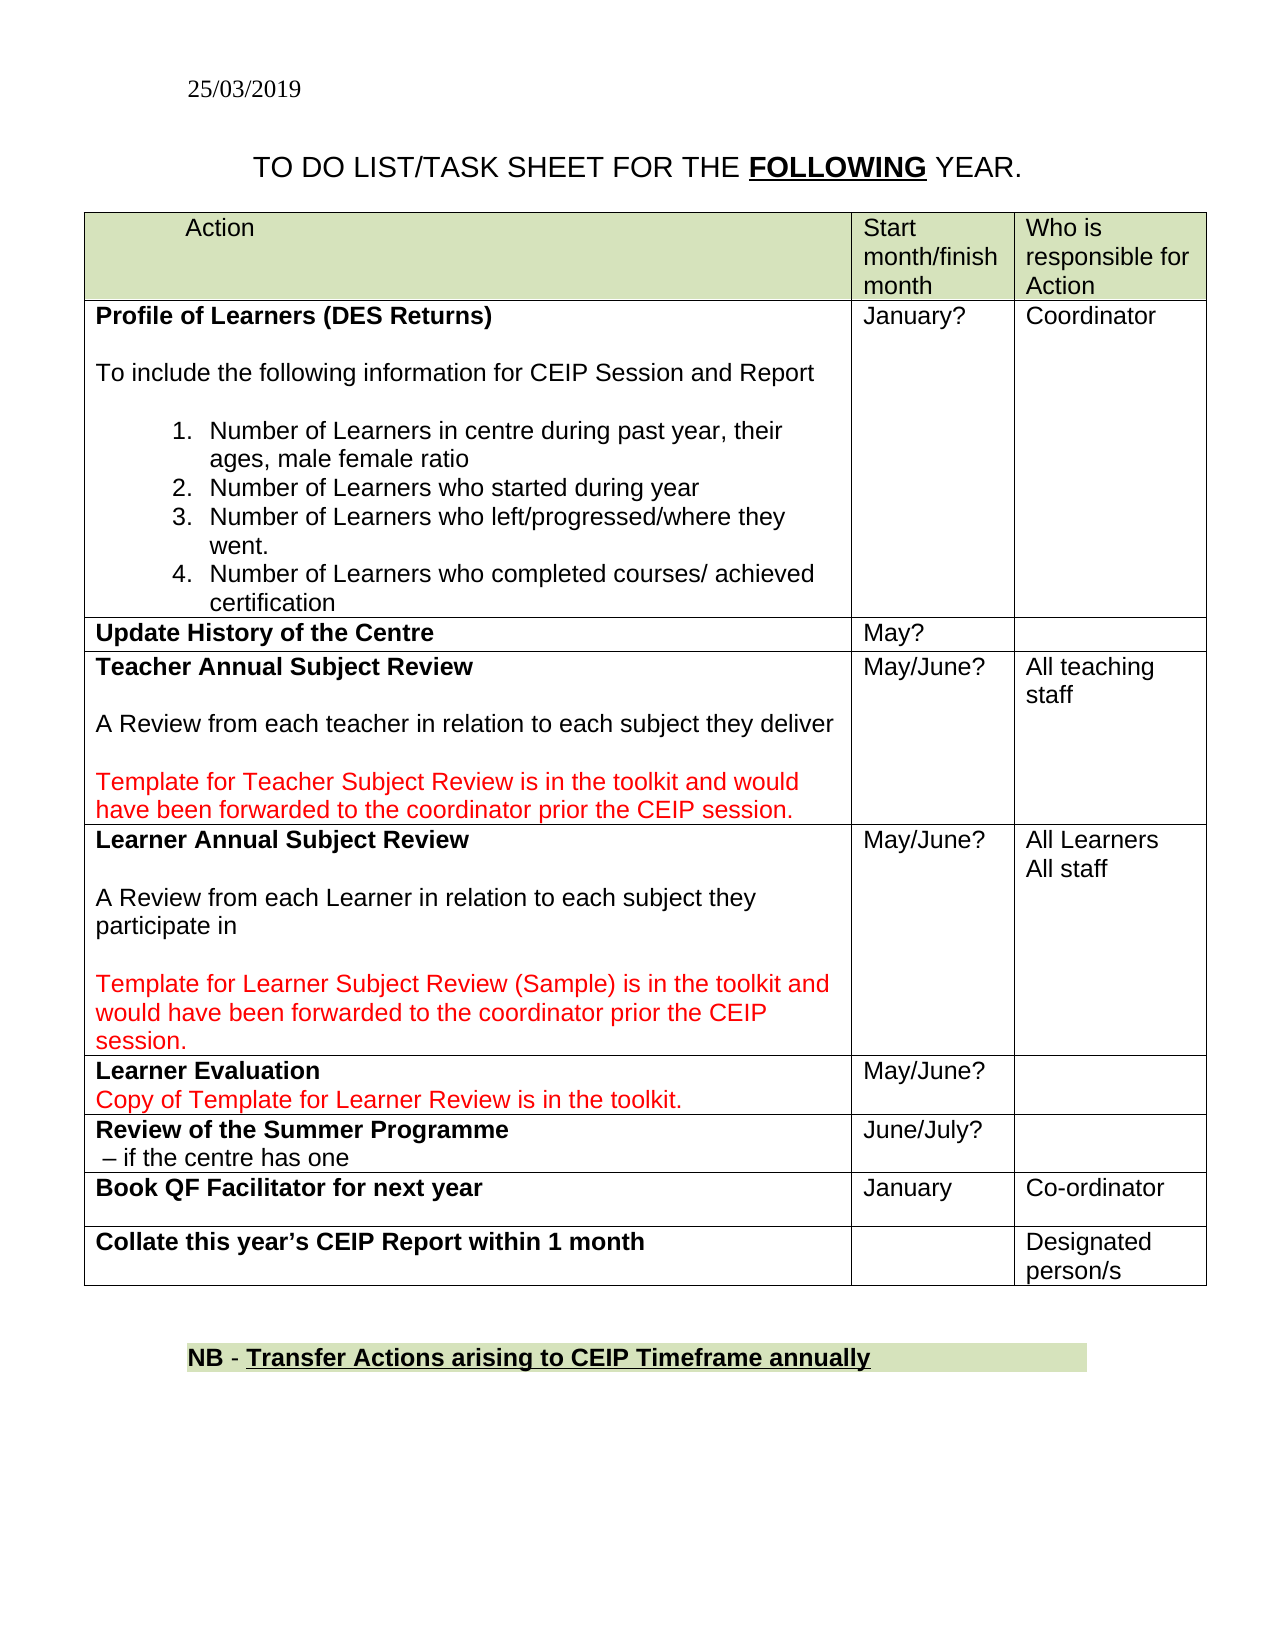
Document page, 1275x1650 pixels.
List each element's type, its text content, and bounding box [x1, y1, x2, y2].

table_cell All Learners All staff [1015, 825, 1206, 1055]
table_header Start month/finish month [852, 213, 1014, 299]
table_header Who is responsible for Action [1015, 213, 1206, 299]
table_cell [1015, 1115, 1206, 1172]
table_cell May/June? [852, 1056, 1014, 1114]
table_cell Teacher Annual Subject Review A Review from each teacher in relation to each subject they deliver Template for Teacher Subject Review is in the toolkit and would have been forwarded to the coordinator prior the CEIP session. [85, 652, 851, 824]
table_cell Co-ordinator [1015, 1173, 1206, 1226]
text NB - Transfer Actions arising to CEIP Timeframe annually [187, 1343, 1087, 1372]
table_cell All teaching staff [1015, 652, 1206, 824]
table_cell Profile of Learners (DES Returns) To include the following information for CEIP Session and Report Number of Learners in centre during past year, their ages, male female ratio Number of Learners who started during year Number of Learners who left/progressed/where they went. Number of Learners who completed courses/ achieved certification [85, 301, 851, 617]
table_cell Coordinator [1015, 301, 1206, 617]
table_cell June/July? [852, 1115, 1014, 1172]
table_cell Learner Evaluation Copy of Template for Learner Review is in the toolkit. [85, 1056, 851, 1114]
table_cell January? [852, 301, 1014, 617]
table_cell Collate this year’s CEIP Report within 1 month [85, 1227, 851, 1285]
table_cell [1015, 1056, 1206, 1114]
table_cell Book QF Facilitator for next year [85, 1173, 851, 1226]
table_cell May? [852, 618, 1014, 651]
table_header Action [85, 213, 851, 299]
table_cell May/June? [852, 825, 1014, 1055]
table_cell Learner Annual Subject Review A Review from each Learner in relation to each subject they participate in Template for Learner Subject Review (Sample) is in the toolkit and would have been forwarded to the coordinator prior the CEIP session. [85, 825, 851, 1055]
text TO DO LIST/TASK SHEET FOR THE FOLLOWING YEAR. [187, 150, 1087, 183]
table_cell January [852, 1173, 1014, 1226]
table_cell Update History of the Centre [85, 618, 851, 651]
table_cell [852, 1227, 1014, 1285]
table_cell Review of the Summer Programme – if the centre has one [85, 1115, 851, 1172]
table_cell May/June? [852, 652, 1014, 824]
table_cell Designated person/s [1015, 1227, 1206, 1285]
table_cell [1015, 618, 1206, 651]
